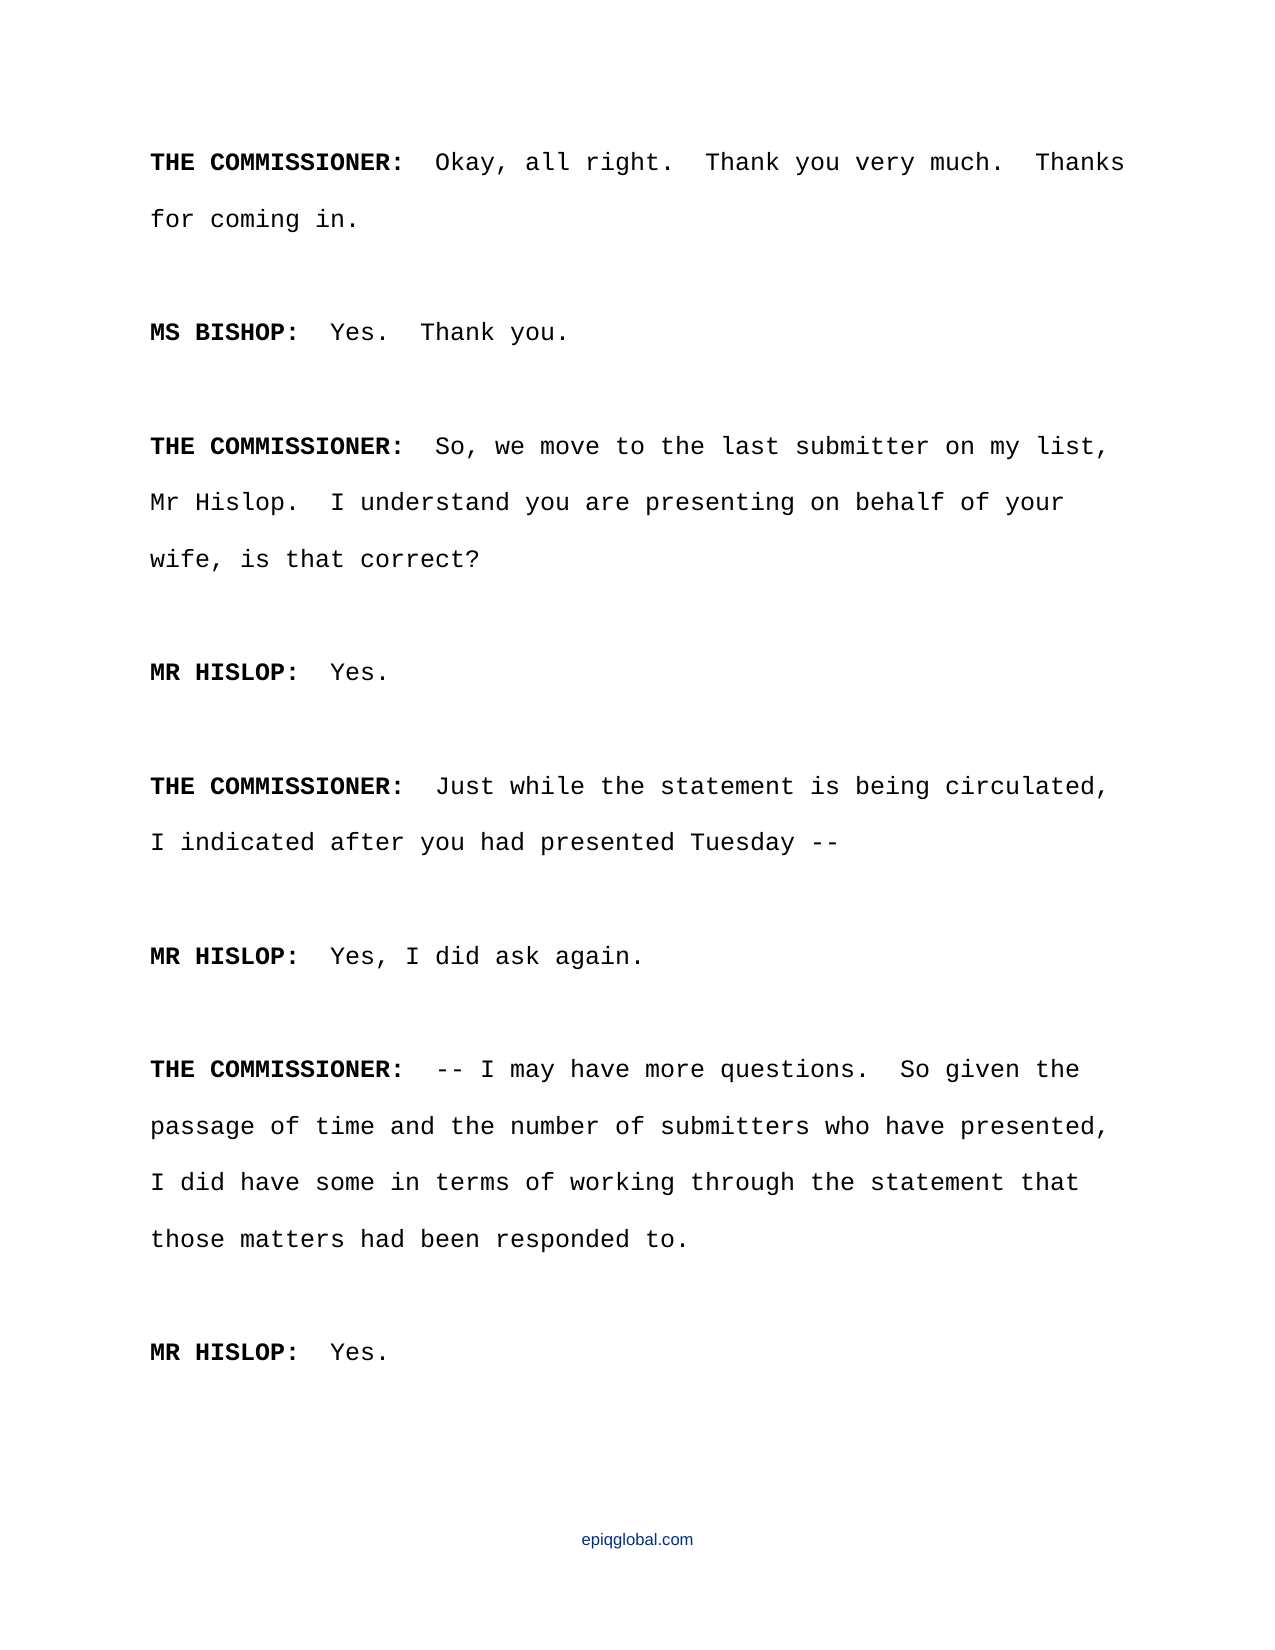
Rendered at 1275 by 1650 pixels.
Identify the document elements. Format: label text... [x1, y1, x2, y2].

text THE COMMISSIONER: -- I may have more questions. So given the passage of time and the number of submitters who have presented, I did have some in terms of working through the statement that those matters had been responded to. [150, 1057, 1125, 1255]
text MR HISLOP: Yes. [150, 1340, 1125, 1368]
text MR HISLOP: Yes. [150, 660, 1125, 688]
text MR HISLOP: Yes, I did ask again. [150, 943, 1125, 972]
text THE COMMISSIONER: Okay, all right. Thank you very much. Thanks for coming in. [150, 150, 1125, 235]
text MS BISHOP: Yes. Thank you. [150, 320, 1125, 348]
text THE COMMISSIONER: Just while the statement is being circulated, I indicated after you had presented Tuesday -- [150, 773, 1125, 858]
text THE COMMISSIONER: So, we move to the last submitter on my list, Mr Hislop. I understand you are presenting on behalf of your wife, is that correct? [150, 433, 1125, 575]
